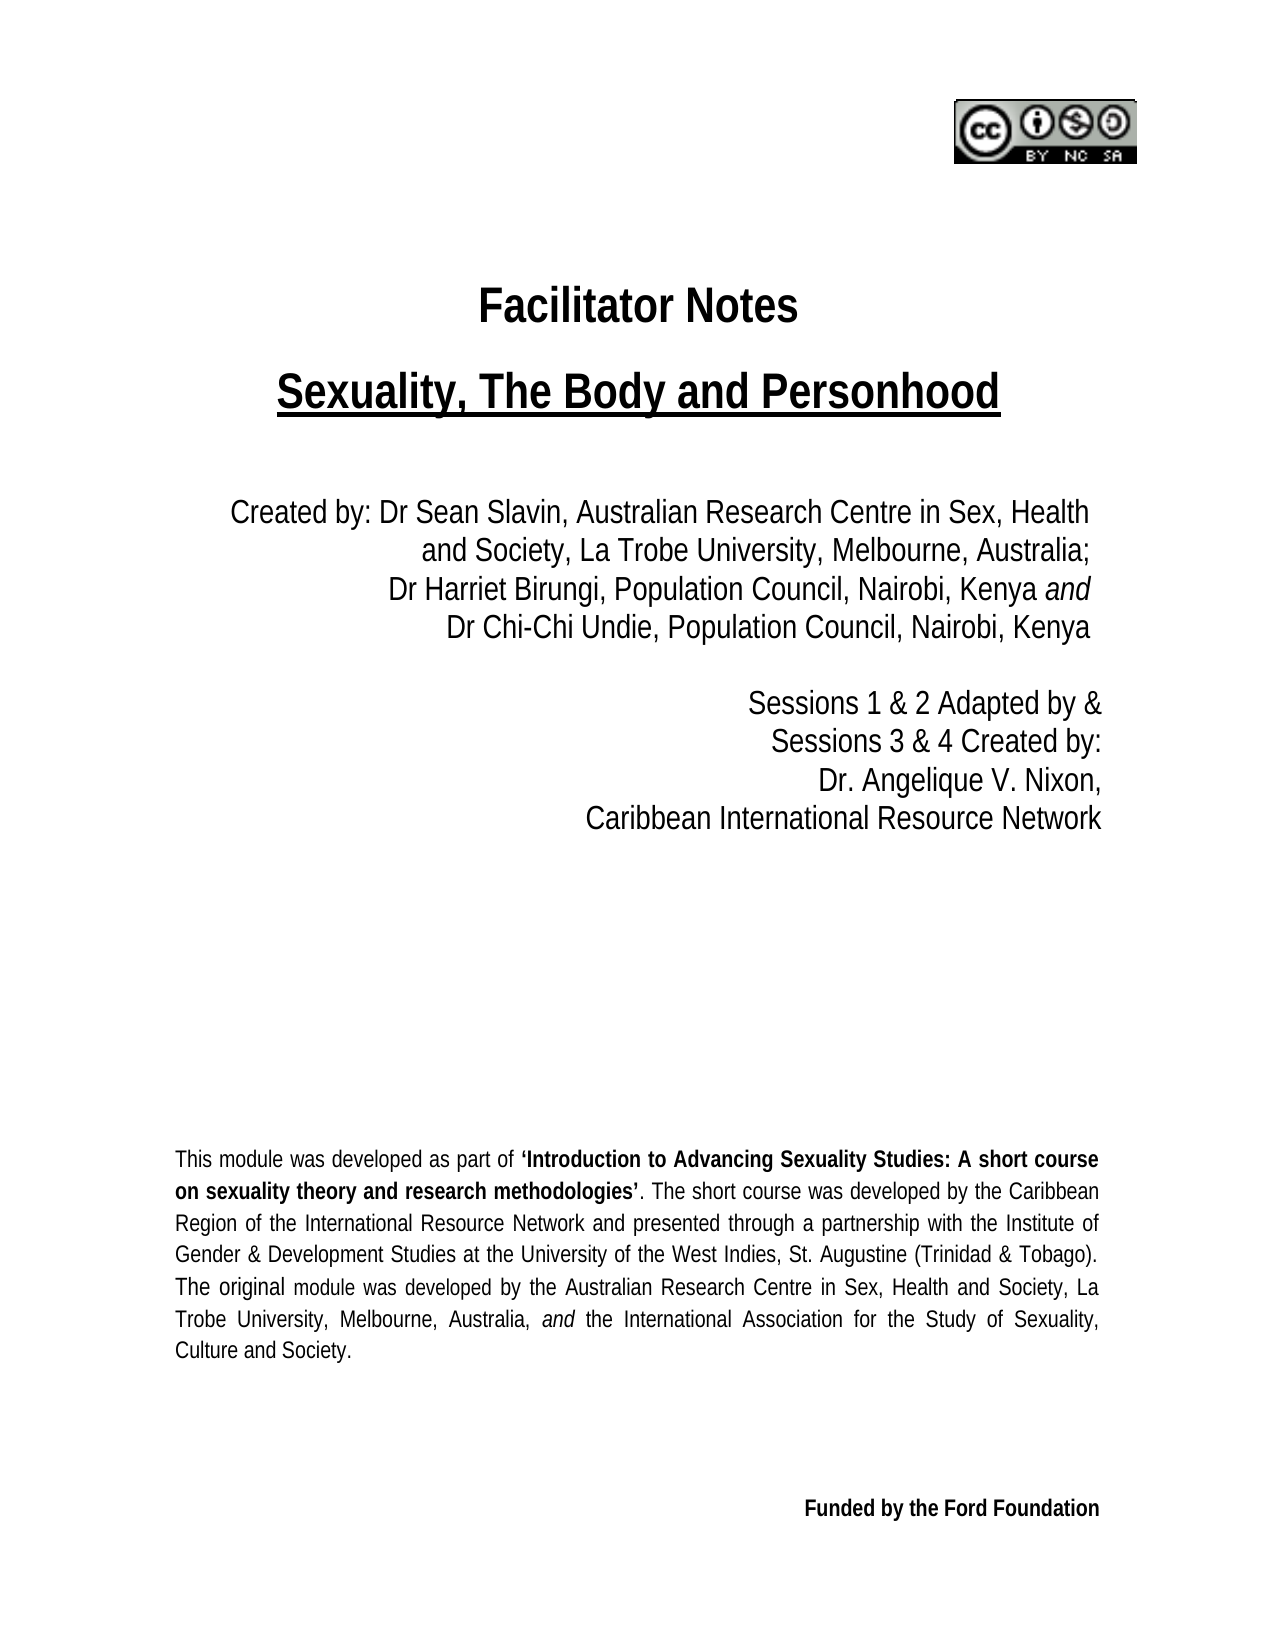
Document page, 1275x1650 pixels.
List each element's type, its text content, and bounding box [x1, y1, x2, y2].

text Created by: Dr Sean Slavin, Australian Research Centre in Sex, Health and Society, La Trobe University, Melbourne, Australia; [187, 492, 1090, 569]
text Dr. Angelique V. Nixon, [389, 760, 1102, 798]
text Dr Harriet Birungi, Population Council, Nairobi, Kenya and [187, 569, 1090, 607]
text Sessions 1 & 2 Adapted by & [389, 683, 1102, 722]
text Caribbean International Resource Network [389, 798, 1102, 836]
picture [954, 99, 1137, 164]
text Funded by the Ford Foundation [175, 1494, 1100, 1521]
text Facilitator Notes [454, 276, 823, 333]
text Dr Chi-Chi Undie, Population Council, Nairobi, Kenya [175, 607, 1090, 645]
text Sessions 3 & 4 Created by: [389, 722, 1102, 760]
text This module was developed as part of ‘Introduction to Advancing Sexuality Studies: A short course on sexuality theory and research methodologies’. The short course was developed by the Caribbean Region of the International Resource Network and presented through a partnership with the Institute of Gender & Development Studies at the University of the West Indies, St. Augustine (Trinidad & Tobago). The original module was developed by the Australian Research Centre in Sex, Health and Society, La Trobe University, Melbourne, Australia, and the International Association for the Study of Sexuality, Culture and Society. [175, 1146, 1100, 1364]
text Sexuality, The Body and Personhood [252, 362, 1025, 419]
